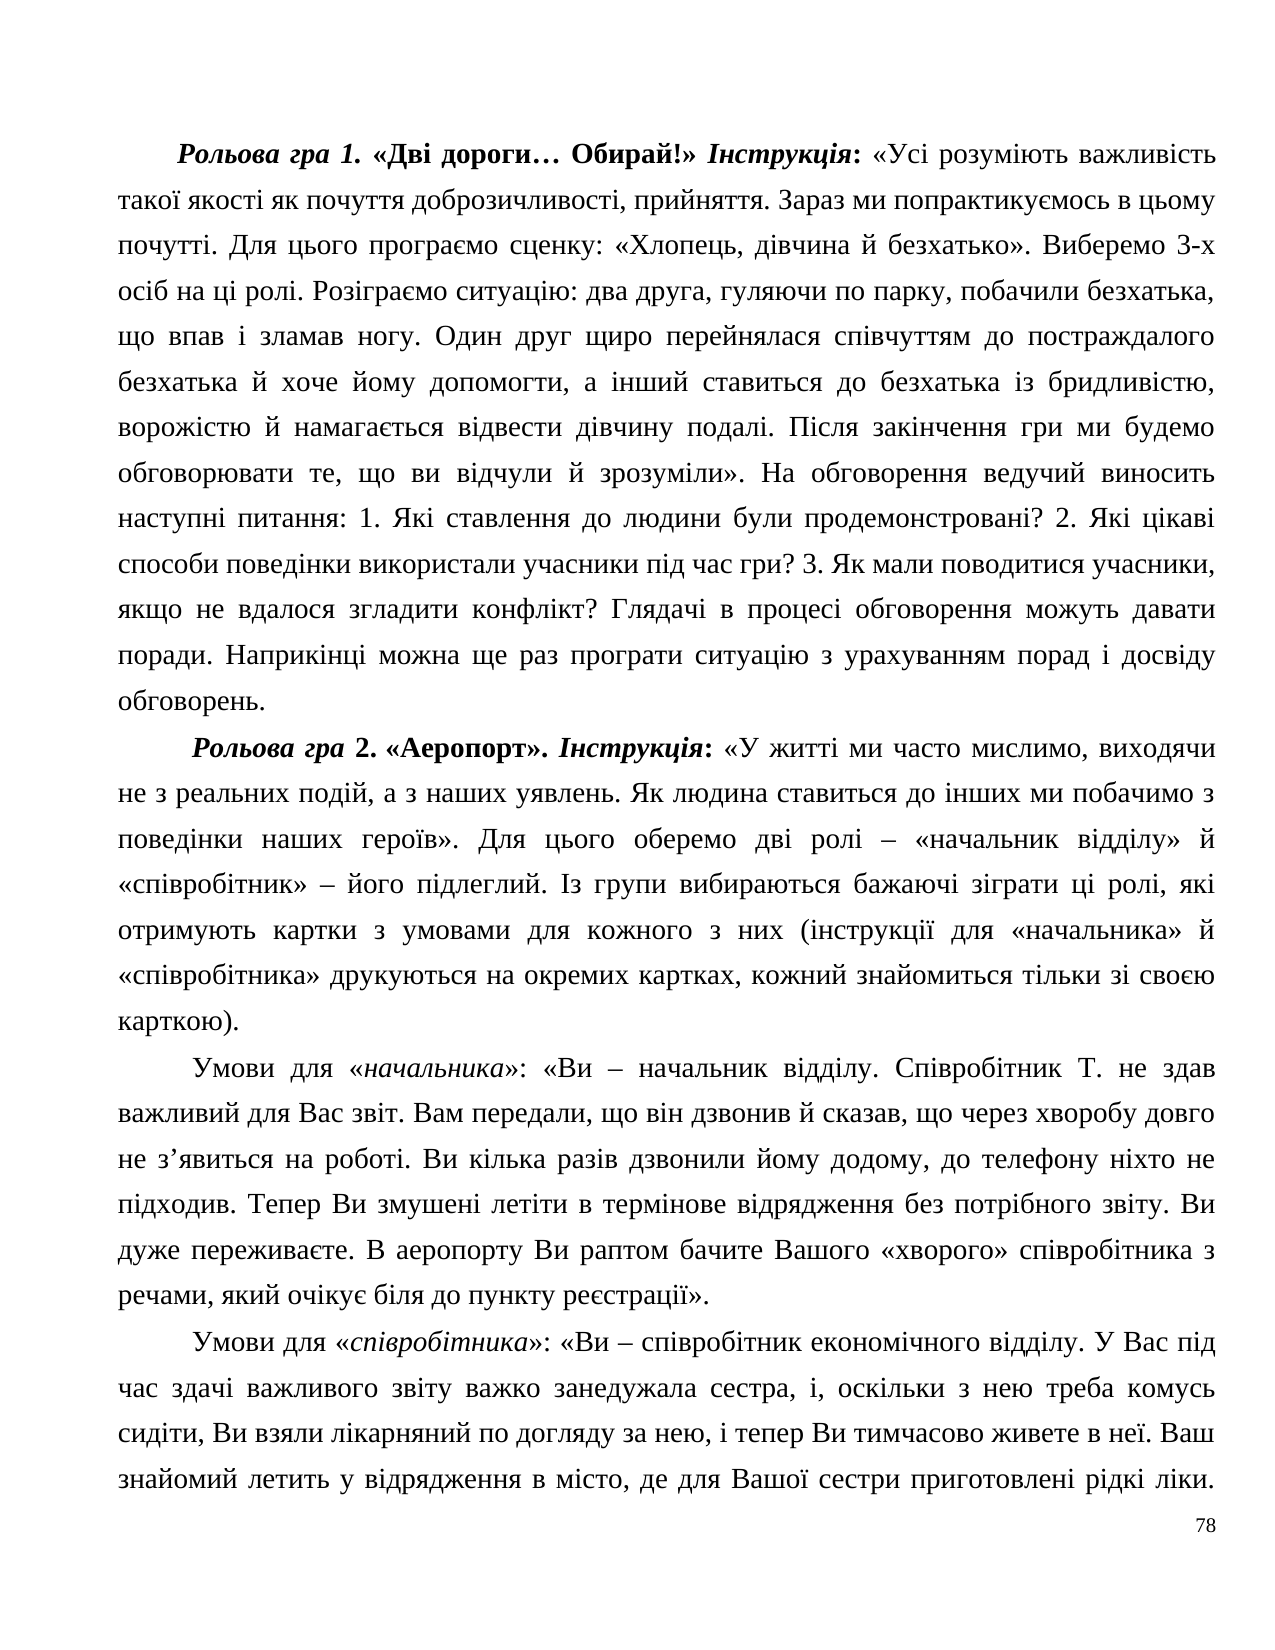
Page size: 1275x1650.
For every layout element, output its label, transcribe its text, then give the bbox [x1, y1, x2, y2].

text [118, 1324, 1217, 1495]
text Умови для «начальника»: «Ви – начальник відділу. Співробітник Т. не здав важливий для Вас звіт. Вам передали, що він дзвонив й сказав, що через хворобу довго не з’явиться на роботі. Ви кілька разів дзвонили йому додому, до телефону ніхто не підходив. Тепер Ви змушені летіти в термінове відрядження без потрібного звіту. Ви дуже переживаєте. В аеропорту Ви раптом бачите Вашого «хворого» співробітника з речами, який очікує біля до пункту реєстрації». [118, 1050, 1217, 1311]
text Рольова гра 1. «Дві дороги… Обирай!» Інструкція: «Усі розуміють важливість такої якості як почуття доброзичливості, прийняття. Зараз ми попрактикуємось в цьому почутті. Для цього програємо сценку: «Хлопець, дівчина й безхатько». Виберемо 3-х осіб на ці ролі. Розіграємо ситуацію: два друга, гуляючи по парку, побачили безхатька, що впав і зламав ногу. Один друг щиро перейнялася співчуттям до постраждалого безхатька й хоче йому допомогти, а інший ставиться до безхатька із бридливістю, ворожістю й намагається відвести дівчину подалі. Після закінчення гри ми будемо обговорювати те, що ви відчули й зрозуміли». На обговорення ведучий виносить наступні питання: 1. Які ставлення до людини були продемонстровані? 2. Які цікаві способи поведінки використали учасники під час гри? 3. Як мали поводитися учасники, якщо не вдалося згладити конфлікт? Глядачі в процесі обговорення можуть давати поради. Наприкінці можна ще раз програти ситуацію з урахуванням порад і досвіду обговорень. [118, 136, 1217, 716]
text Рольова гра 2. «Аеропорт». Інструкція: «У житті ми часто мислимо, виходячи не з реальних подій, а з наших уявлень. Як людина ставиться до інших ми побачимо з поведінки наших героїв». Для цього оберемо дві ролі – «начальник відділу» й «співробітник» – його підлеглий. Із групи вибираються бажаючі зіграти ці ролі, які отримують картки з умовами для кожного з них (інструкції для «начальника» й «співробітника» друкуються на окремих картках, кожний знайомиться тільки зі своєю карткою). [118, 730, 1217, 1036]
